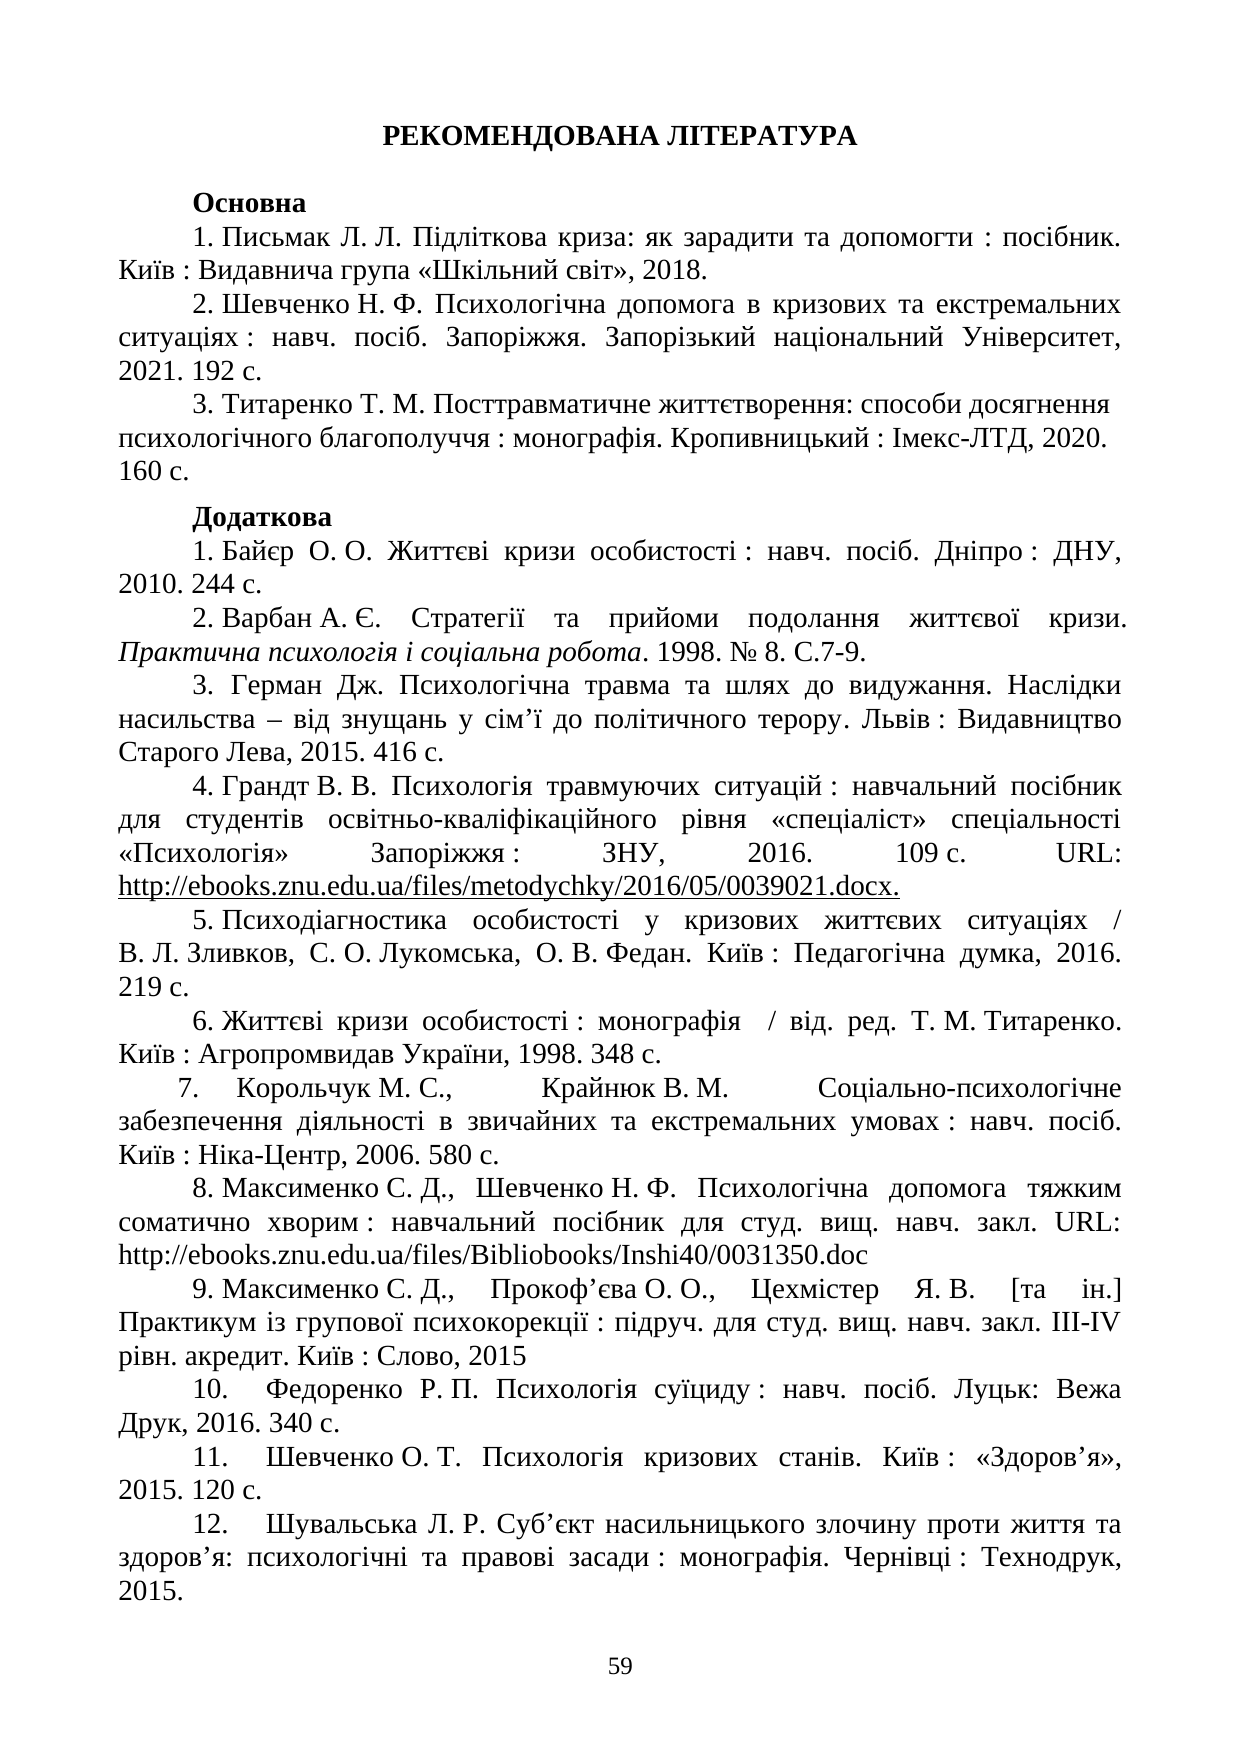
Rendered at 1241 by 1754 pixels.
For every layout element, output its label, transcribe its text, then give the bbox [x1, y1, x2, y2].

list Шевченко О. Т. Психологія кризових станів. Київ : «Здоров’я», 2015. 120 c. [118, 1439, 1122, 1506]
list Шувальська Л. Р. Суб’єкт насильницького злочину проти життя та здоров’я: психологічні та правові засади : монографія. Чернівці : Технодрук, 2015. [118, 1506, 1122, 1606]
list Письмак Л. Л. Підліткова криза: як зарадити та допомогти : посібник. Київ : Видавнича група «Шкільний світ», 2018. [118, 219, 1122, 286]
list Федоренко Р. П. Психологія суїциду : навч. посіб. Луцьк: Вежа Друк, 2016. 340 с. [118, 1372, 1122, 1439]
list Максименко С. Д., Прокоф’єва О. О., Цехмістер Я. В. [та ін.] Практикум із групової психокорекції : підруч. для студ. вищ. навч. закл. ІІІ-IV рівн. акредит. Київ : Слово, 2015 [118, 1271, 1122, 1372]
list Максименко С. Д., Шевченко Н. Ф. Психологічна допомога тяжким соматично хворим : навчальний посібник для студ. вищ. навч. закл. URL: http://ebooks.znu.edu.ua/files/Bibliobooks/Inshi40/0031350.doc [118, 1170, 1122, 1271]
text РЕКОМЕНДОВАНА ЛІТЕРАТУРА [118, 118, 1122, 152]
list Життєві кризи особистості : монографія / від. ред. Т. М. Титаренко. Київ : Агропромвидав України, 1998. 348 с. [118, 1003, 1122, 1070]
text Додаткова [118, 499, 1122, 533]
list Корольчук М. С., Крайнюк В. М. Соціально-психологічне забезпечення діяльності в звичайних та екстремальних умовах : навч. посіб. Київ : Ніка-Центр, 2006. 580 с. [118, 1070, 1122, 1170]
list Грандт В. В. Психологія травмуючих ситуацій : навчальний посібник для студентів освітньо-кваліфікаційного рівня «спеціаліст» спеціальності «Психологія» Запоріжжя : ЗНУ, 2016. 109 с. URL: http://ebooks.znu.edu.ua/files/metodychky/2016/05/0039021.docx. [118, 768, 1122, 902]
list Байєр О. О. Життєві кризи особистості : навч. посіб. Дніпро : ДНУ, 2010. 244 с. [118, 533, 1122, 600]
list Шевченко Н. Ф. Психологічна допомога в кризових та екстремальних ситуаціях : навч. посіб. Запоріжжя. Запорізький національний Університет, 2021. 192 с. [118, 286, 1122, 386]
list Титаренко Т. М. Посттравматичне життєтворення: способи досягнення психологічного благополуччя : монографія. Кропивницький : Імекс-ЛТД, 2020. 160 c. [118, 386, 1122, 487]
text Основна [118, 185, 1122, 219]
list Герман Дж. Психологічна травма та шлях до видужання. Наслідки насильства – від знущань у сім’ї до політичного терору. Львів : Видавництво Старого Лева, 2015. 416 с. [118, 667, 1122, 768]
list Варбан А. Є. Стратегії та прийоми подолання життєвої кризи. Практична психологія і соціальна робота. 1998. № 8. С.7-9. [118, 600, 1128, 667]
list Психодіагностика особистості у кризових життєвих ситуаціях / В. Л. Зливков, С. О. Лукомська, О. В. Федан. Київ : Педагогічна думка, 2016. 219 с. [118, 902, 1122, 1003]
